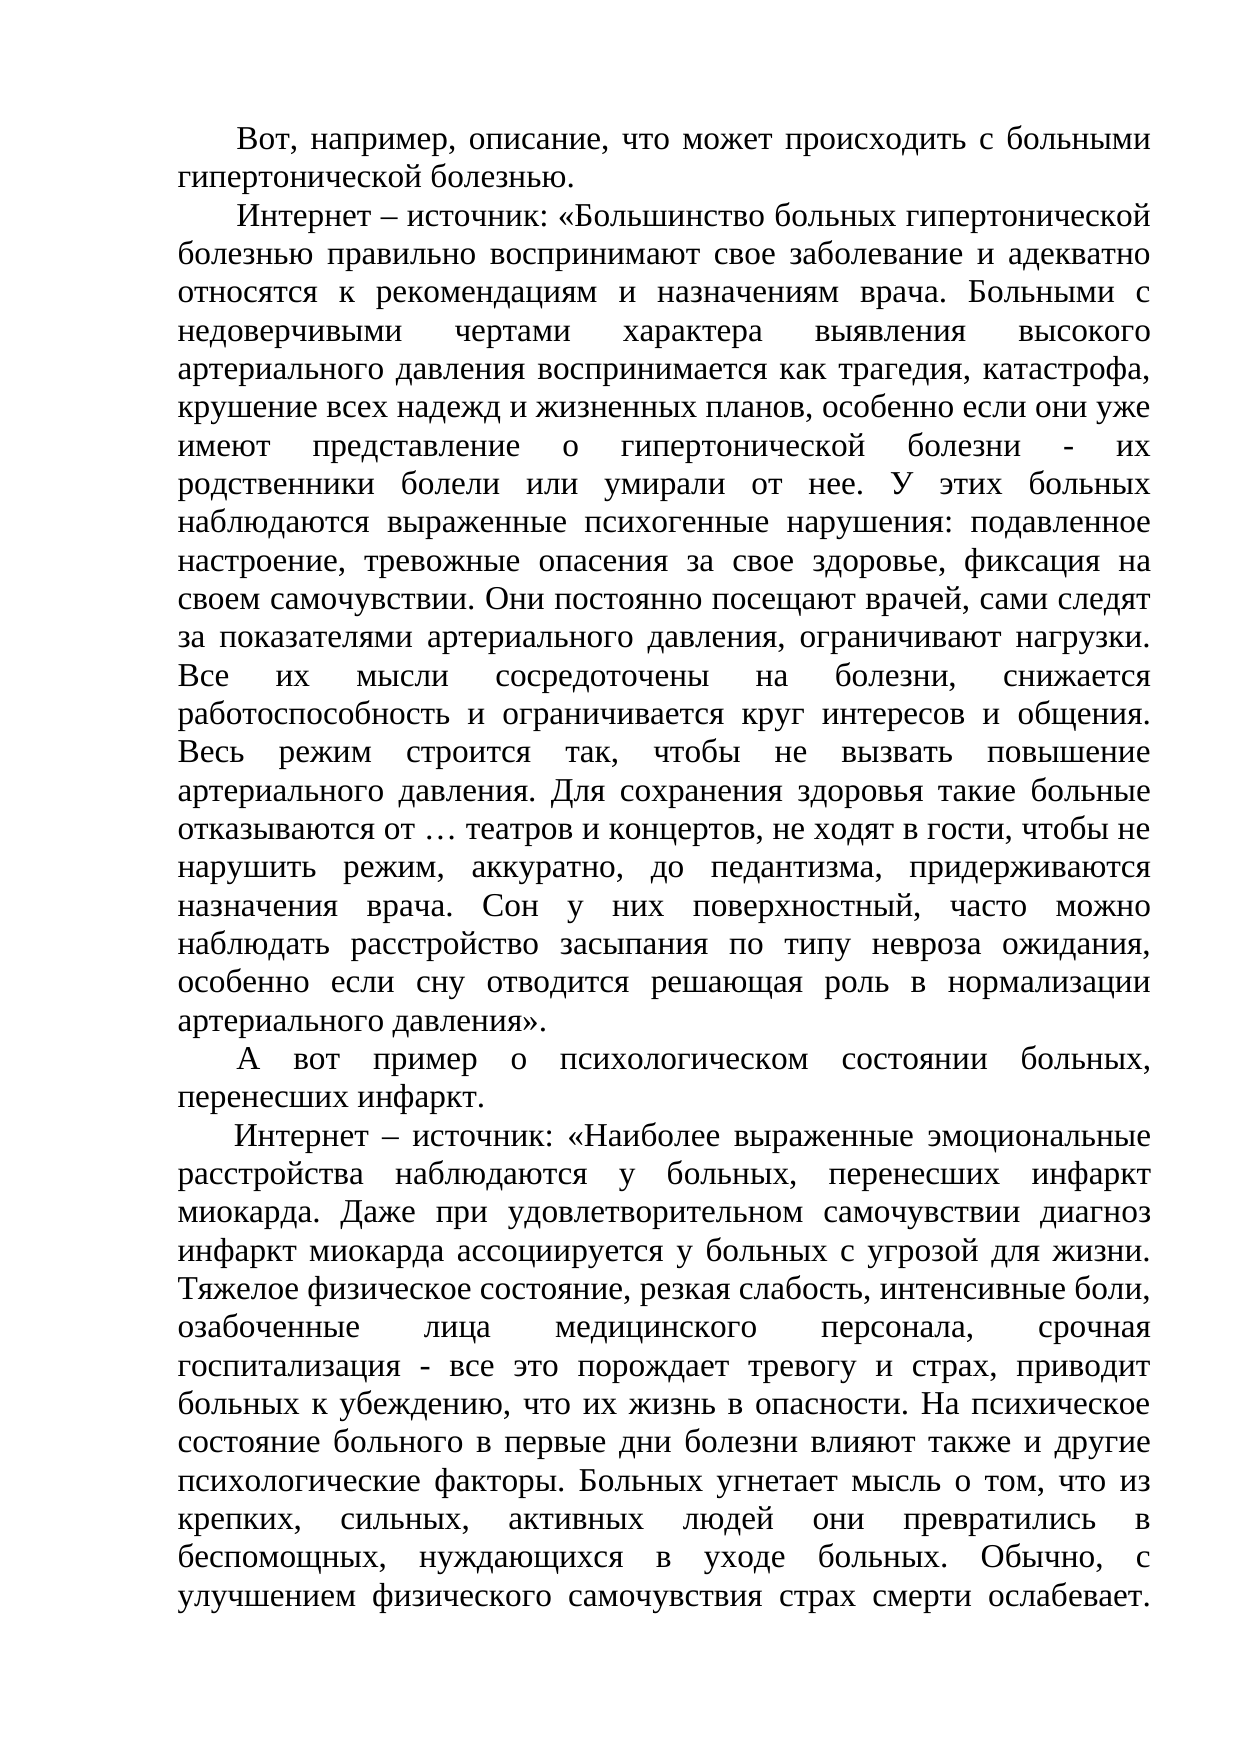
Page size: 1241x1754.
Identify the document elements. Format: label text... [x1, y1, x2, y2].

text А вот пример о психологическом состоянии больных, перенесших инфаркт. [177, 1038, 1152, 1115]
text Вот, например, описание, что может происходить с больными гипертонической болезнью. [177, 118, 1152, 195]
text Интернет – источник: «Большинство больных гипертонической болезнью правильно воспринимают свое заболевание и адекватно относятся к рекомендациям и назначениям врача. Больными с недоверчивыми чертами характера выявления высокого артериального давления воспринимается как трагедия, катастрофа, крушение всех надежд и жизненных планов, особенно если они уже имеют представление о гипертонической болезни - их родственники болели или умирали от нее. У этих больных наблюдаются выраженные психогенные нарушения: подавленное настроение, тревожные опасения за свое здоровье, фиксация на своем самочувствии. Они постоянно посещают врачей, сами следят за показателями артериального давления, ограничивают нагрузки. Все их мысли сосредоточены на болезни, снижается работоспособность и ограничивается круг интересов и общения. Весь режим строится так, чтобы не вызвать повышение артериального давления. Для сохранения здоровья такие больные отказываются от … театров и концертов, не ходят в гости, чтобы не нарушить режим, аккуратно, до педантизма, придерживаются назначения врача. Сон у них поверхностный, часто можно наблюдать расстройство засыпания по типу невроза ожидания, особенно если сну отводится решающая роль в нормализации артериального давления». [177, 195, 1152, 1038]
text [177, 1115, 1152, 1613]
